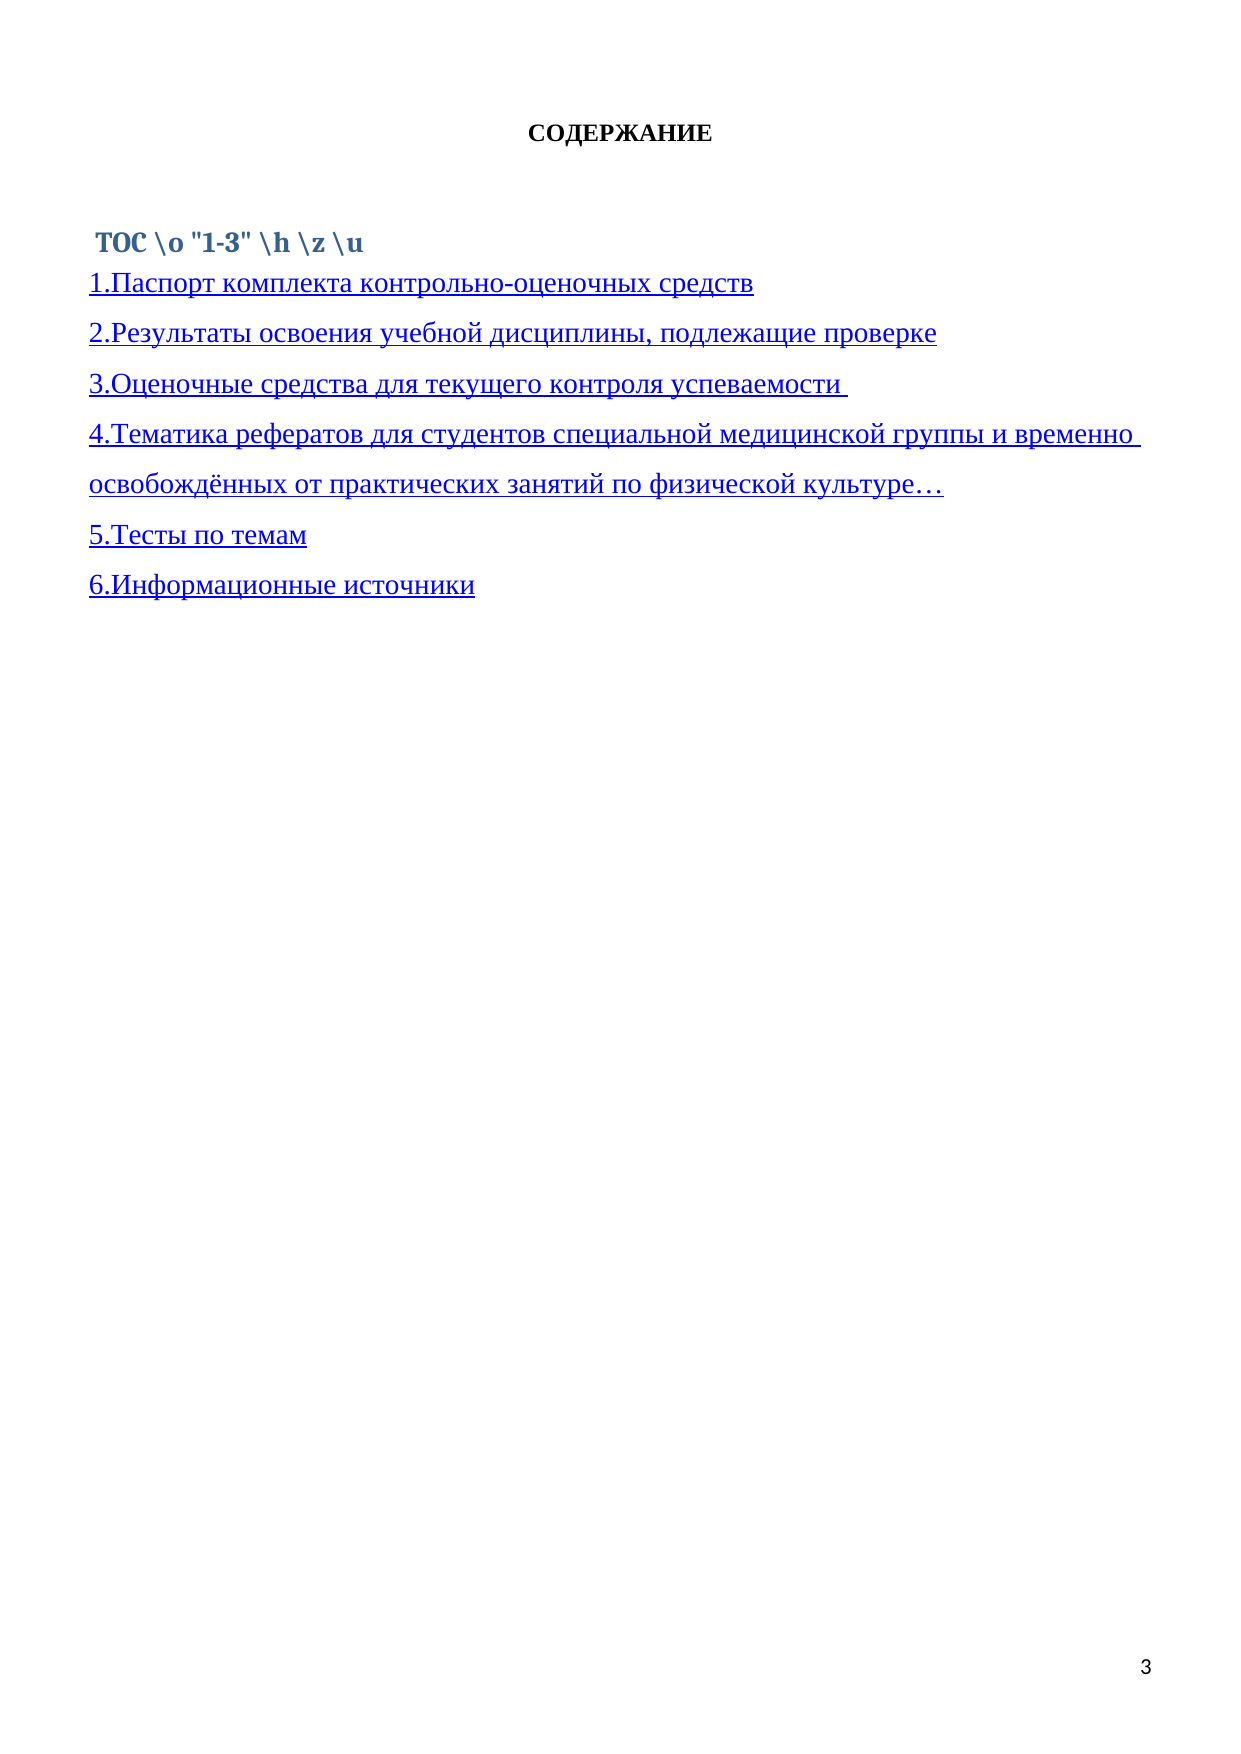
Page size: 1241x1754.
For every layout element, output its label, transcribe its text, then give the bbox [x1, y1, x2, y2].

subtitle СОДЕРЖАНИЕ [89, 118, 1152, 147]
